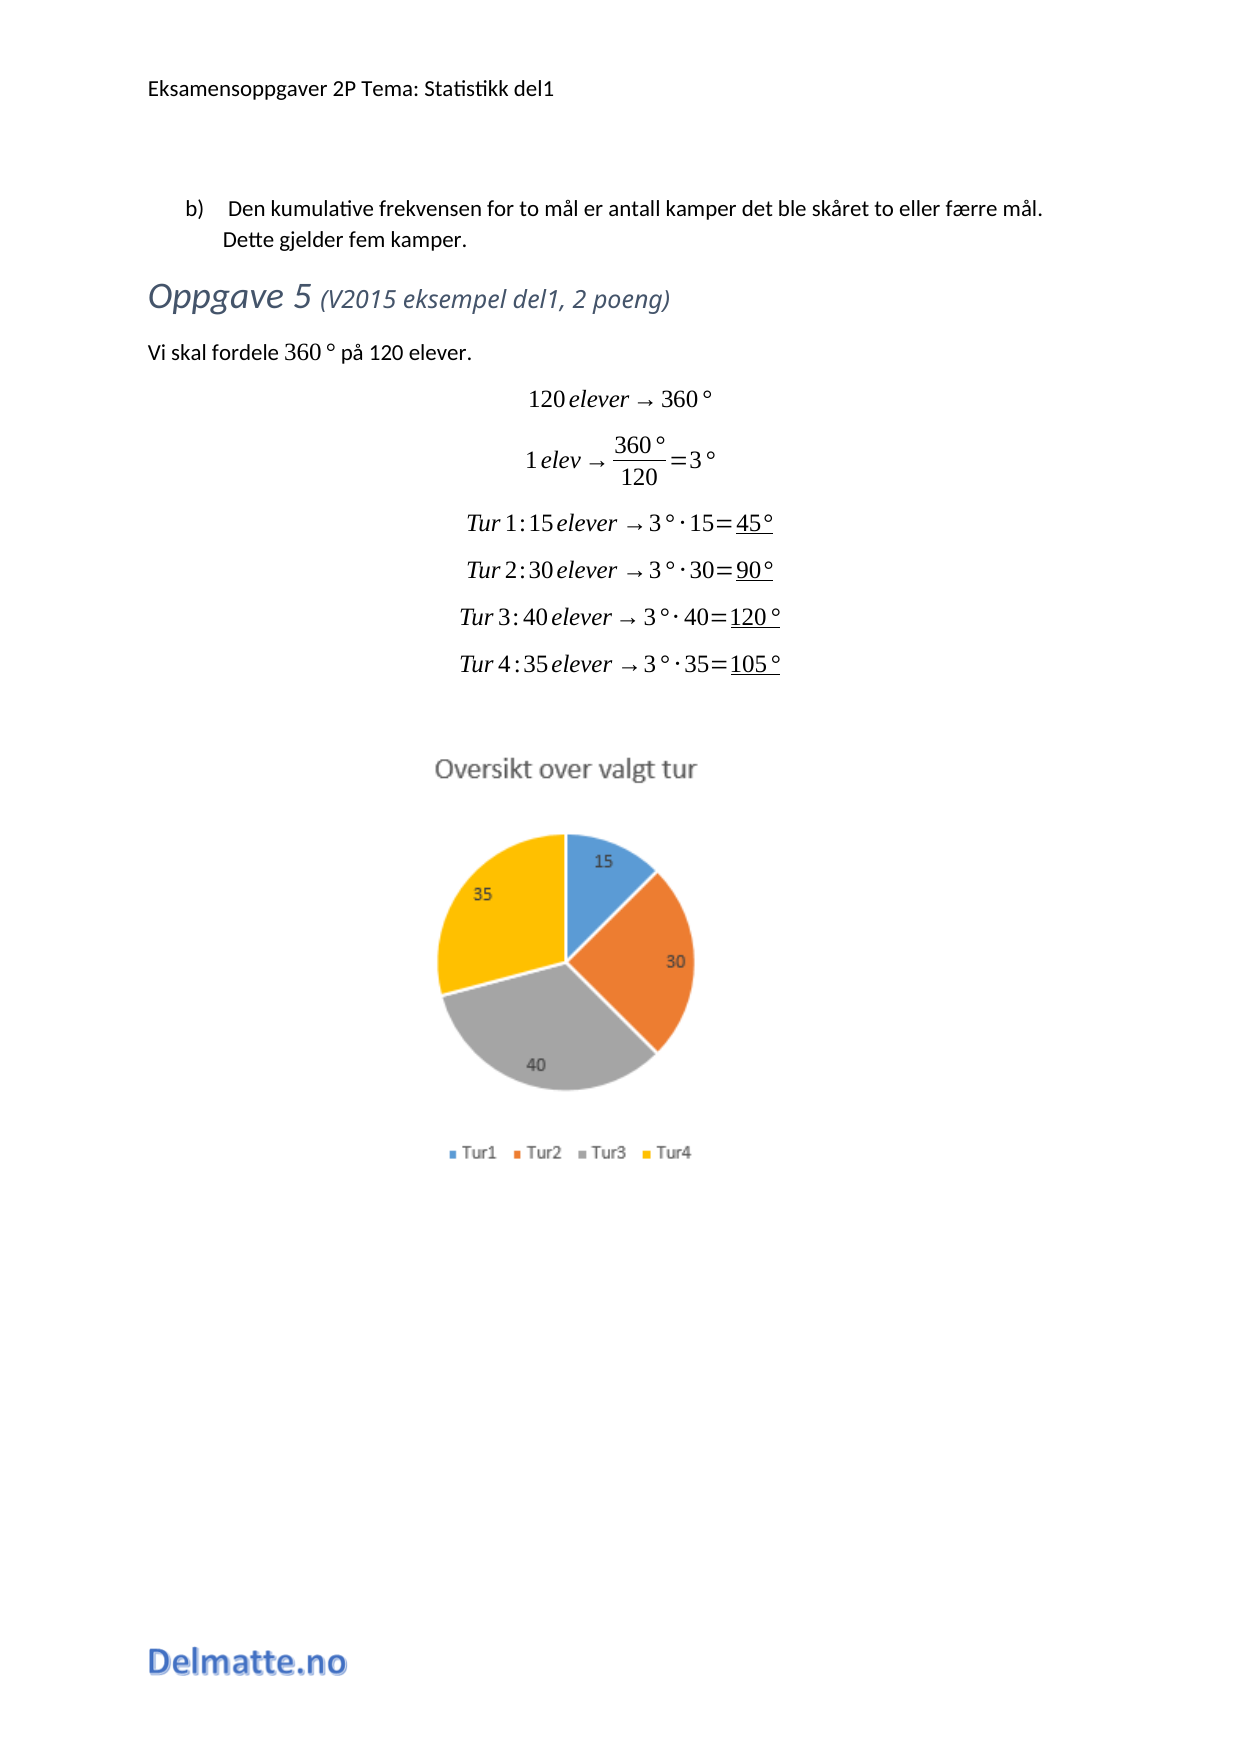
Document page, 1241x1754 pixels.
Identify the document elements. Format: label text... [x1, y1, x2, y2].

list Den kumulative frekvensen for to mål er antall kamper det ble skåret to eller færre mål. Dette gjelder fem kamper. [185, 194, 1093, 253]
picture [392, 744, 734, 1173]
text Vi skal fordele på 120 elever. [148, 338, 1093, 366]
picture [147, 1645, 350, 1681]
